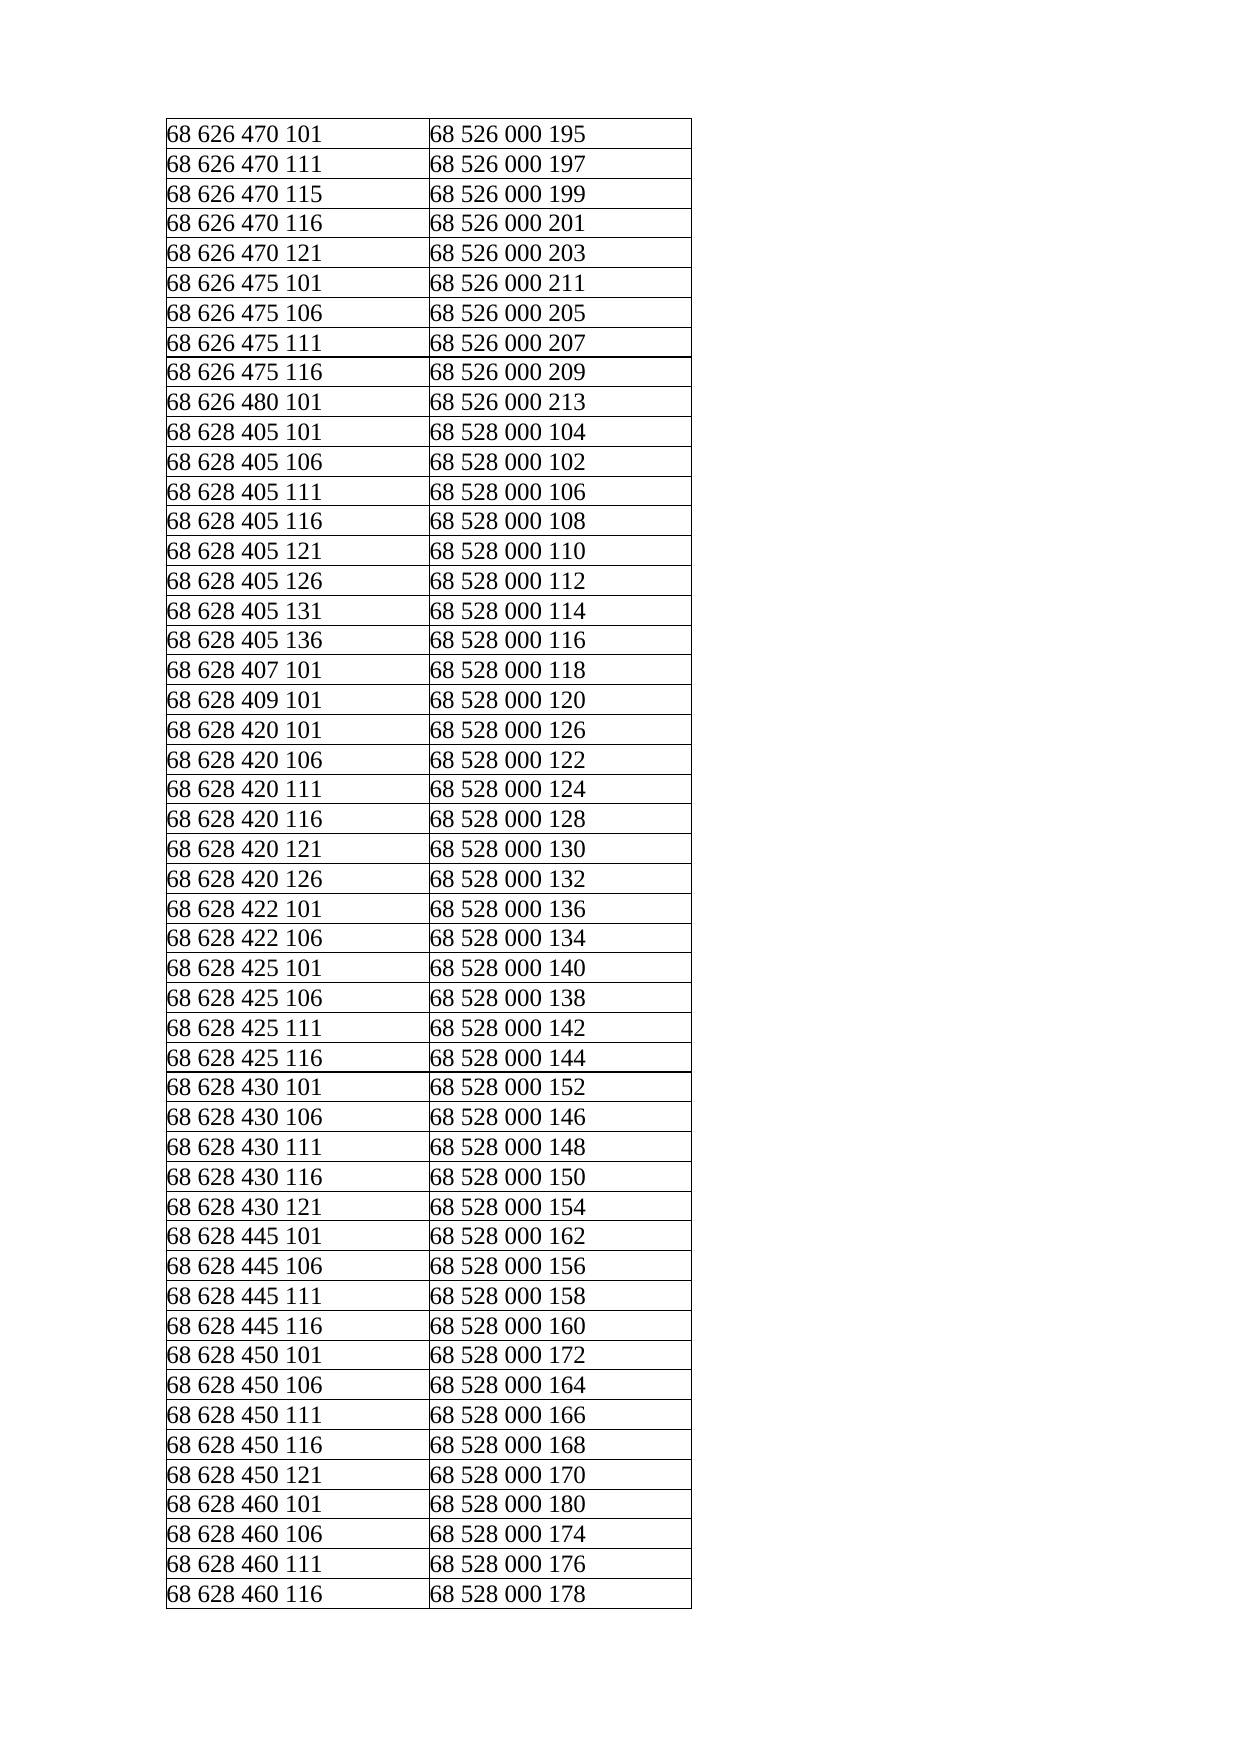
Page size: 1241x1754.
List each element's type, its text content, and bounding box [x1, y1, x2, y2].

table_cell 68 628 450 121 [167, 1460, 429, 1488]
table_cell 68 528 000 168 [430, 1430, 691, 1459]
table_cell 68 628 422 101 [167, 894, 429, 922]
table_cell 68 628 405 101 [167, 417, 429, 446]
table_cell 68 528 000 104 [430, 417, 691, 446]
table_cell 68 626 470 121 [167, 238, 429, 267]
table_cell 68 628 430 111 [167, 1132, 429, 1161]
table_cell 68 628 425 106 [167, 983, 429, 1012]
table_cell 68 528 000 114 [430, 596, 691, 624]
table_cell 68 628 450 101 [167, 1341, 429, 1369]
table_cell 68 526 000 207 [430, 328, 691, 356]
table_cell 68 528 000 102 [430, 447, 691, 476]
table_cell 68 528 000 170 [430, 1460, 691, 1488]
table_cell 68 628 420 111 [167, 775, 429, 803]
table_cell 68 528 000 162 [430, 1221, 691, 1250]
table_cell 68 628 420 116 [167, 804, 429, 833]
table_cell 68 528 000 112 [430, 566, 691, 595]
table_cell 68 528 000 110 [430, 536, 691, 565]
table_cell 68 528 000 116 [430, 626, 691, 654]
table_cell 68 628 407 101 [167, 655, 429, 684]
table_cell 68 528 000 172 [430, 1341, 691, 1369]
table_cell 68 528 000 126 [430, 715, 691, 744]
table_cell 68 628 405 131 [167, 596, 429, 624]
table_cell 68 528 000 176 [430, 1549, 691, 1578]
table_cell 68 626 470 116 [167, 209, 429, 237]
table_cell 68 628 420 101 [167, 715, 429, 744]
table_cell 68 626 475 116 [167, 358, 429, 386]
table_cell 68 528 000 132 [430, 864, 691, 893]
table_cell 68 528 000 150 [430, 1162, 691, 1191]
table_cell 68 528 000 108 [430, 506, 691, 535]
table_cell 68 528 000 134 [430, 924, 691, 952]
table_cell 68 528 000 118 [430, 655, 691, 684]
table_cell 68 626 475 106 [167, 298, 429, 327]
table_cell 68 528 000 142 [430, 1013, 691, 1042]
table_cell 68 528 000 140 [430, 953, 691, 982]
table_cell 68 628 450 116 [167, 1430, 429, 1459]
table_cell 68 528 000 166 [430, 1400, 691, 1429]
table_cell 68 628 420 121 [167, 834, 429, 863]
table_cell 68 526 000 211 [430, 268, 691, 297]
table_cell 68 626 470 101 [167, 119, 429, 148]
table_cell 68 528 000 138 [430, 983, 691, 1012]
table_cell 68 628 420 126 [167, 864, 429, 893]
table_cell 68 528 000 146 [430, 1102, 691, 1131]
table_cell 68 626 470 115 [167, 179, 429, 207]
table_cell 68 628 460 116 [167, 1579, 429, 1608]
table_cell 68 628 430 106 [167, 1102, 429, 1131]
table_cell 68 528 000 120 [430, 685, 691, 714]
table_cell 68 628 445 106 [167, 1251, 429, 1280]
table_cell 68 628 405 136 [167, 626, 429, 654]
table_cell 68 628 460 106 [167, 1519, 429, 1548]
table_cell 68 628 430 116 [167, 1162, 429, 1191]
table_cell 68 626 475 101 [167, 268, 429, 297]
table_cell 68 628 425 116 [167, 1043, 429, 1071]
table_cell 68 628 409 101 [167, 685, 429, 714]
table_cell 68 626 480 101 [167, 387, 429, 416]
table_cell 68 628 422 106 [167, 924, 429, 952]
table_cell 68 528 000 178 [430, 1579, 691, 1608]
table_cell 68 626 470 111 [167, 149, 429, 178]
table_cell 68 526 000 203 [430, 238, 691, 267]
table_cell 68 528 000 160 [430, 1311, 691, 1339]
table_cell 68 626 475 111 [167, 328, 429, 356]
table_cell 68 526 000 199 [430, 179, 691, 207]
table_cell 68 628 405 126 [167, 566, 429, 595]
table_cell 68 528 000 174 [430, 1519, 691, 1548]
table_cell 68 528 000 106 [430, 477, 691, 505]
table_cell 68 628 460 101 [167, 1490, 429, 1518]
table_cell 68 528 000 144 [430, 1043, 691, 1071]
table_cell 68 628 460 111 [167, 1549, 429, 1578]
table_cell 68 628 445 111 [167, 1281, 429, 1310]
table_cell 68 526 000 213 [430, 387, 691, 416]
table_cell 68 528 000 122 [430, 745, 691, 773]
table_cell 68 528 000 128 [430, 804, 691, 833]
table_cell 68 526 000 195 [430, 119, 691, 148]
table_cell 68 628 405 116 [167, 506, 429, 535]
table_cell 68 528 000 148 [430, 1132, 691, 1161]
table_cell 68 628 450 106 [167, 1370, 429, 1399]
table_cell 68 526 000 205 [430, 298, 691, 327]
table_cell 68 526 000 209 [430, 358, 691, 386]
table_cell 68 526 000 197 [430, 149, 691, 178]
table_cell 68 628 430 101 [167, 1073, 429, 1101]
table_cell 68 528 000 152 [430, 1073, 691, 1101]
table_cell 68 628 405 111 [167, 477, 429, 505]
table_cell 68 628 420 106 [167, 745, 429, 773]
table_cell 68 528 000 158 [430, 1281, 691, 1310]
table_cell 68 628 425 111 [167, 1013, 429, 1042]
table_cell 68 528 000 154 [430, 1192, 691, 1220]
table_cell 68 628 405 121 [167, 536, 429, 565]
table_cell 68 628 445 101 [167, 1221, 429, 1250]
table_cell 68 628 430 121 [167, 1192, 429, 1220]
table_cell 68 628 450 111 [167, 1400, 429, 1429]
table_cell 68 528 000 164 [430, 1370, 691, 1399]
table_cell 68 528 000 130 [430, 834, 691, 863]
table_cell 68 528 000 136 [430, 894, 691, 922]
table_cell 68 628 445 116 [167, 1311, 429, 1339]
table_cell 68 528 000 124 [430, 775, 691, 803]
table_cell 68 628 425 101 [167, 953, 429, 982]
table_cell 68 526 000 201 [430, 209, 691, 237]
table_cell 68 528 000 180 [430, 1490, 691, 1518]
table_cell 68 528 000 156 [430, 1251, 691, 1280]
table_cell 68 628 405 106 [167, 447, 429, 476]
